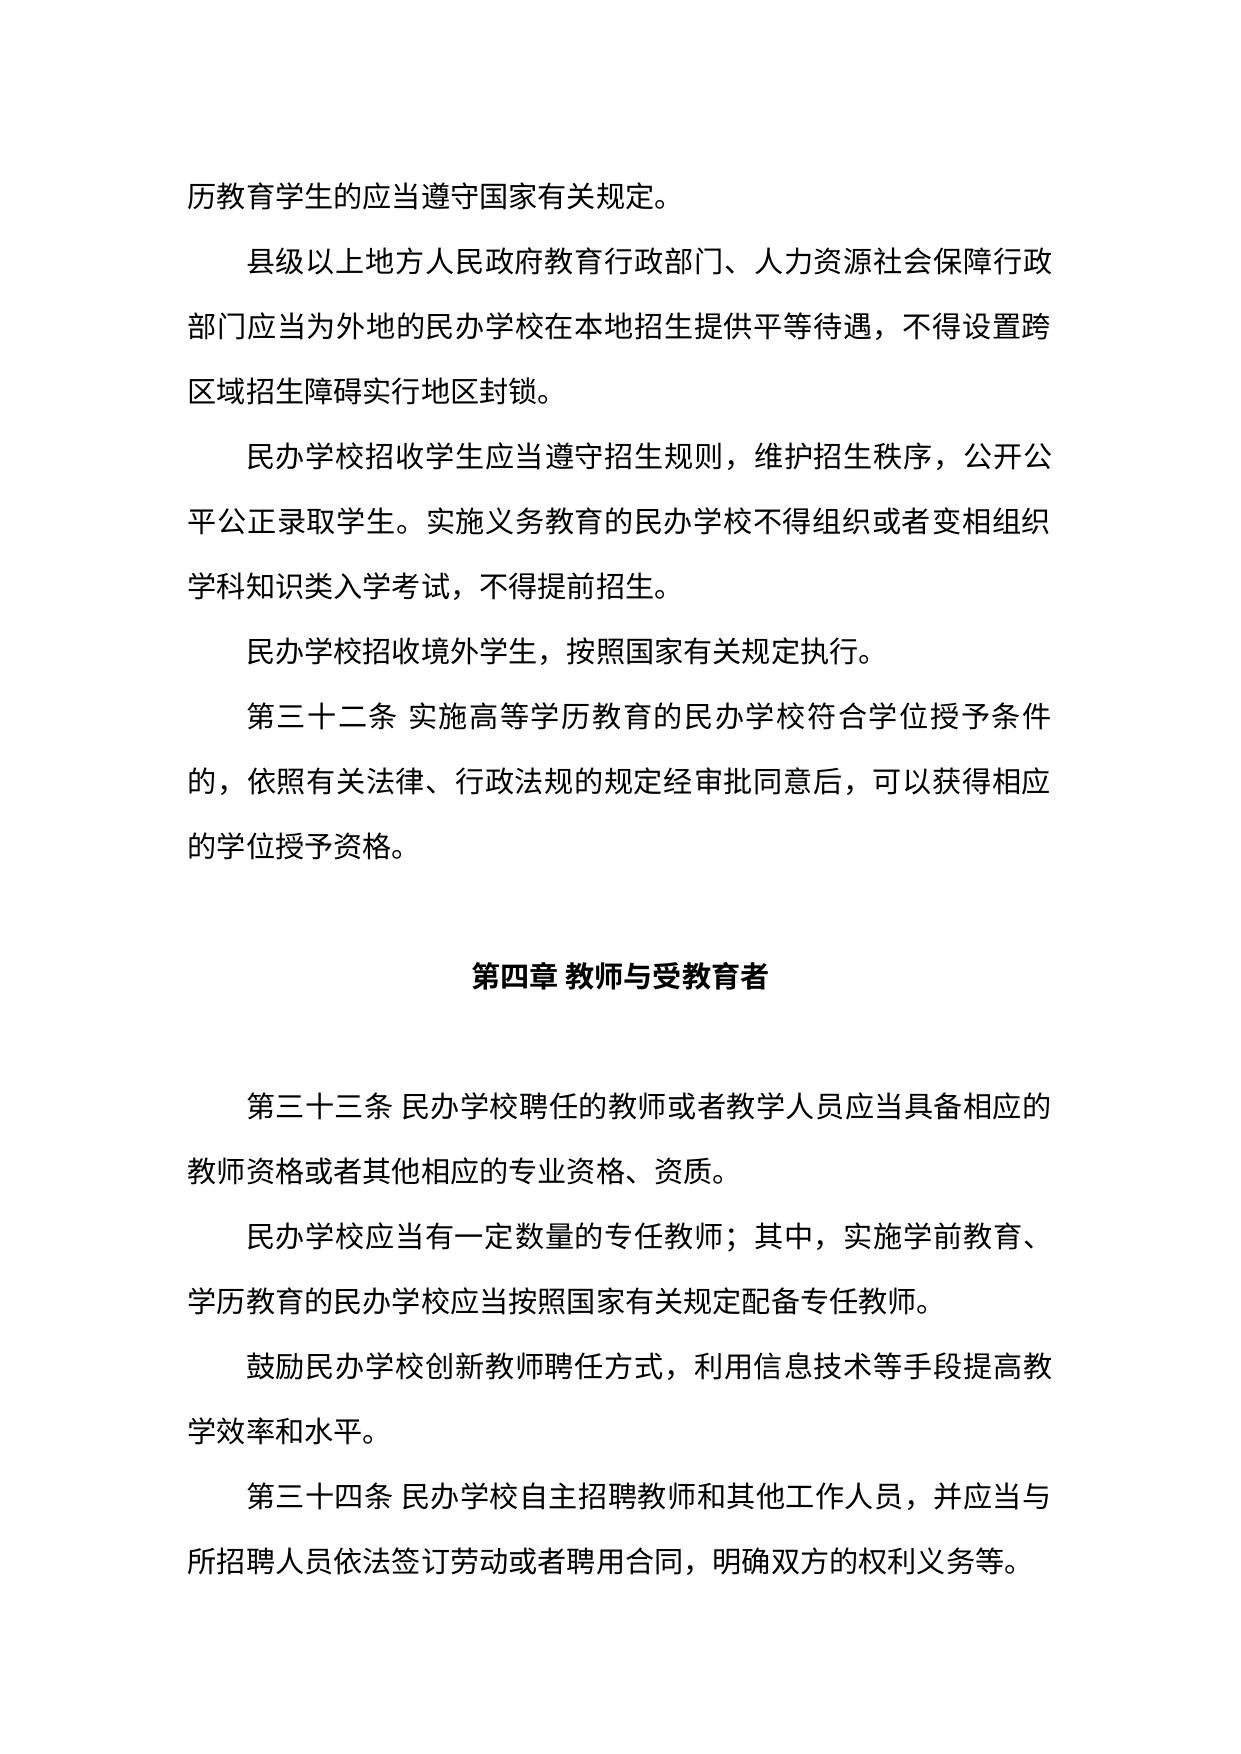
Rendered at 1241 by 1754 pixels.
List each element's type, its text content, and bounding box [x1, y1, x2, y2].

text 民办学校招收境外学生，按照国家有关规定执行。 [187, 617, 1053, 682]
text 鼓励民办学校创新教师聘任方式，利用信息技术等手段提高教学效率和水平。 [187, 1332, 1053, 1462]
text 第三十四条 民办学校自主招聘教师和其他工作人员，并应当与所招聘人员依法签订劳动或者聘用合同，明确双方的权利义务等。 [187, 1462, 1053, 1592]
text 第三十三条 民办学校聘任的教师或者教学人员应当具备相应的教师资格或者其他相应的专业资格、资质。 [187, 1072, 1053, 1202]
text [187, 162, 1053, 227]
text 第三十二条 实施高等学历教育的民办学校符合学位授予条件的，依照有关法律、行政法规的规定经审批同意后，可以获得相应的学位授予资格。 [187, 682, 1053, 877]
text 民办学校招收学生应当遵守招生规则，维护招生秩序，公开公平公正录取学生。实施义务教育的民办学校不得组织或者变相组织学科知识类入学考试，不得提前招生。 [187, 422, 1053, 617]
text 民办学校应当有一定数量的专任教师；其中，实施学前教育、学历教育的民办学校应当按照国家有关规定配备专任教师。 [187, 1202, 1053, 1332]
text 第四章 教师与受教育者 [187, 942, 1053, 1007]
text 县级以上地方人民政府教育行政部门、人力资源社会保障行政部门应当为外地的民办学校在本地招生提供平等待遇，不得设置跨区域招生障碍实行地区封锁。 [187, 227, 1053, 422]
